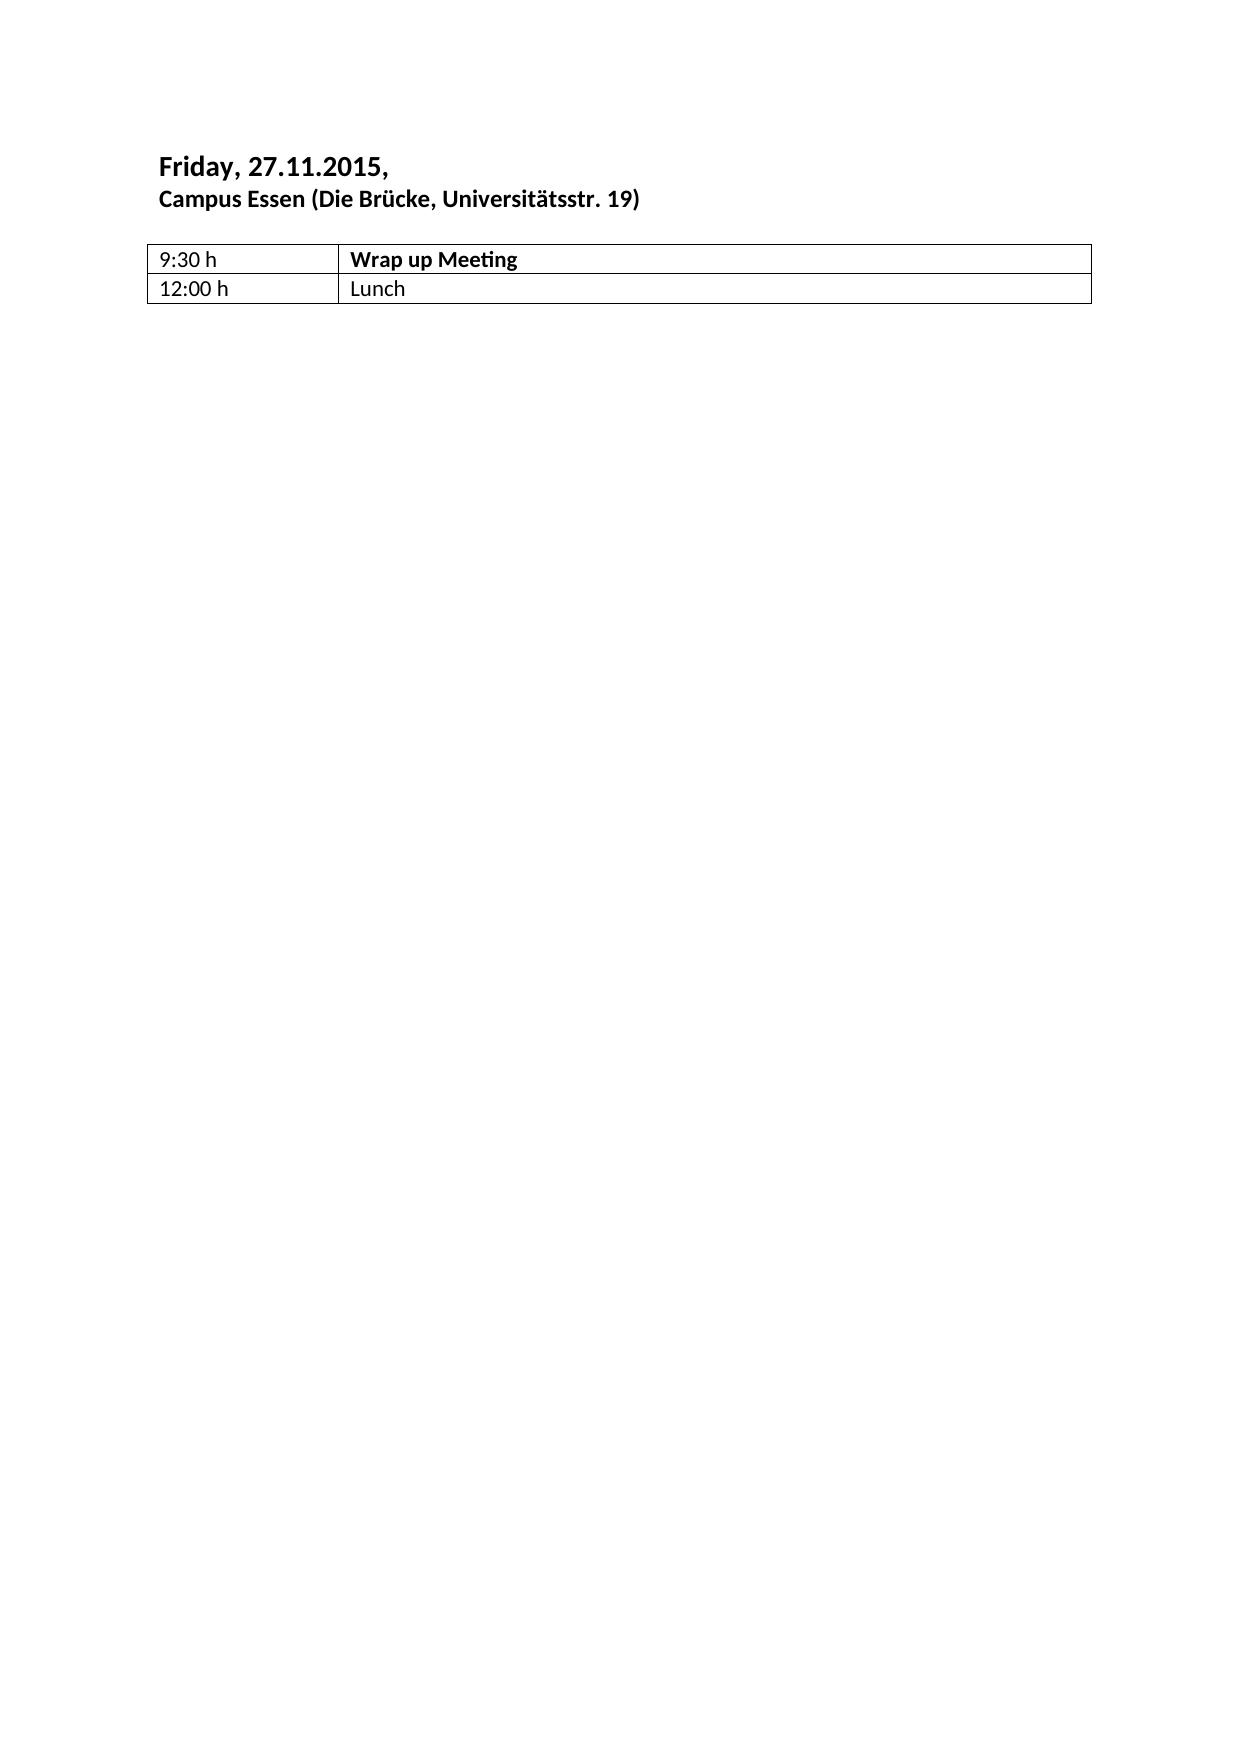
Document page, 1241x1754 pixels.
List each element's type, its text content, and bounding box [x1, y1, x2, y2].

table_cell 12:00 h [148, 274, 338, 302]
table_cell Wrap up Meeting [339, 245, 1091, 273]
table_header Friday, 27.11.2015, Campus Essen (Die Brücke, Universitätsstr. 19) [148, 148, 1092, 244]
table_cell 9:30 h [148, 245, 338, 273]
table_cell Lunch [339, 274, 1091, 302]
